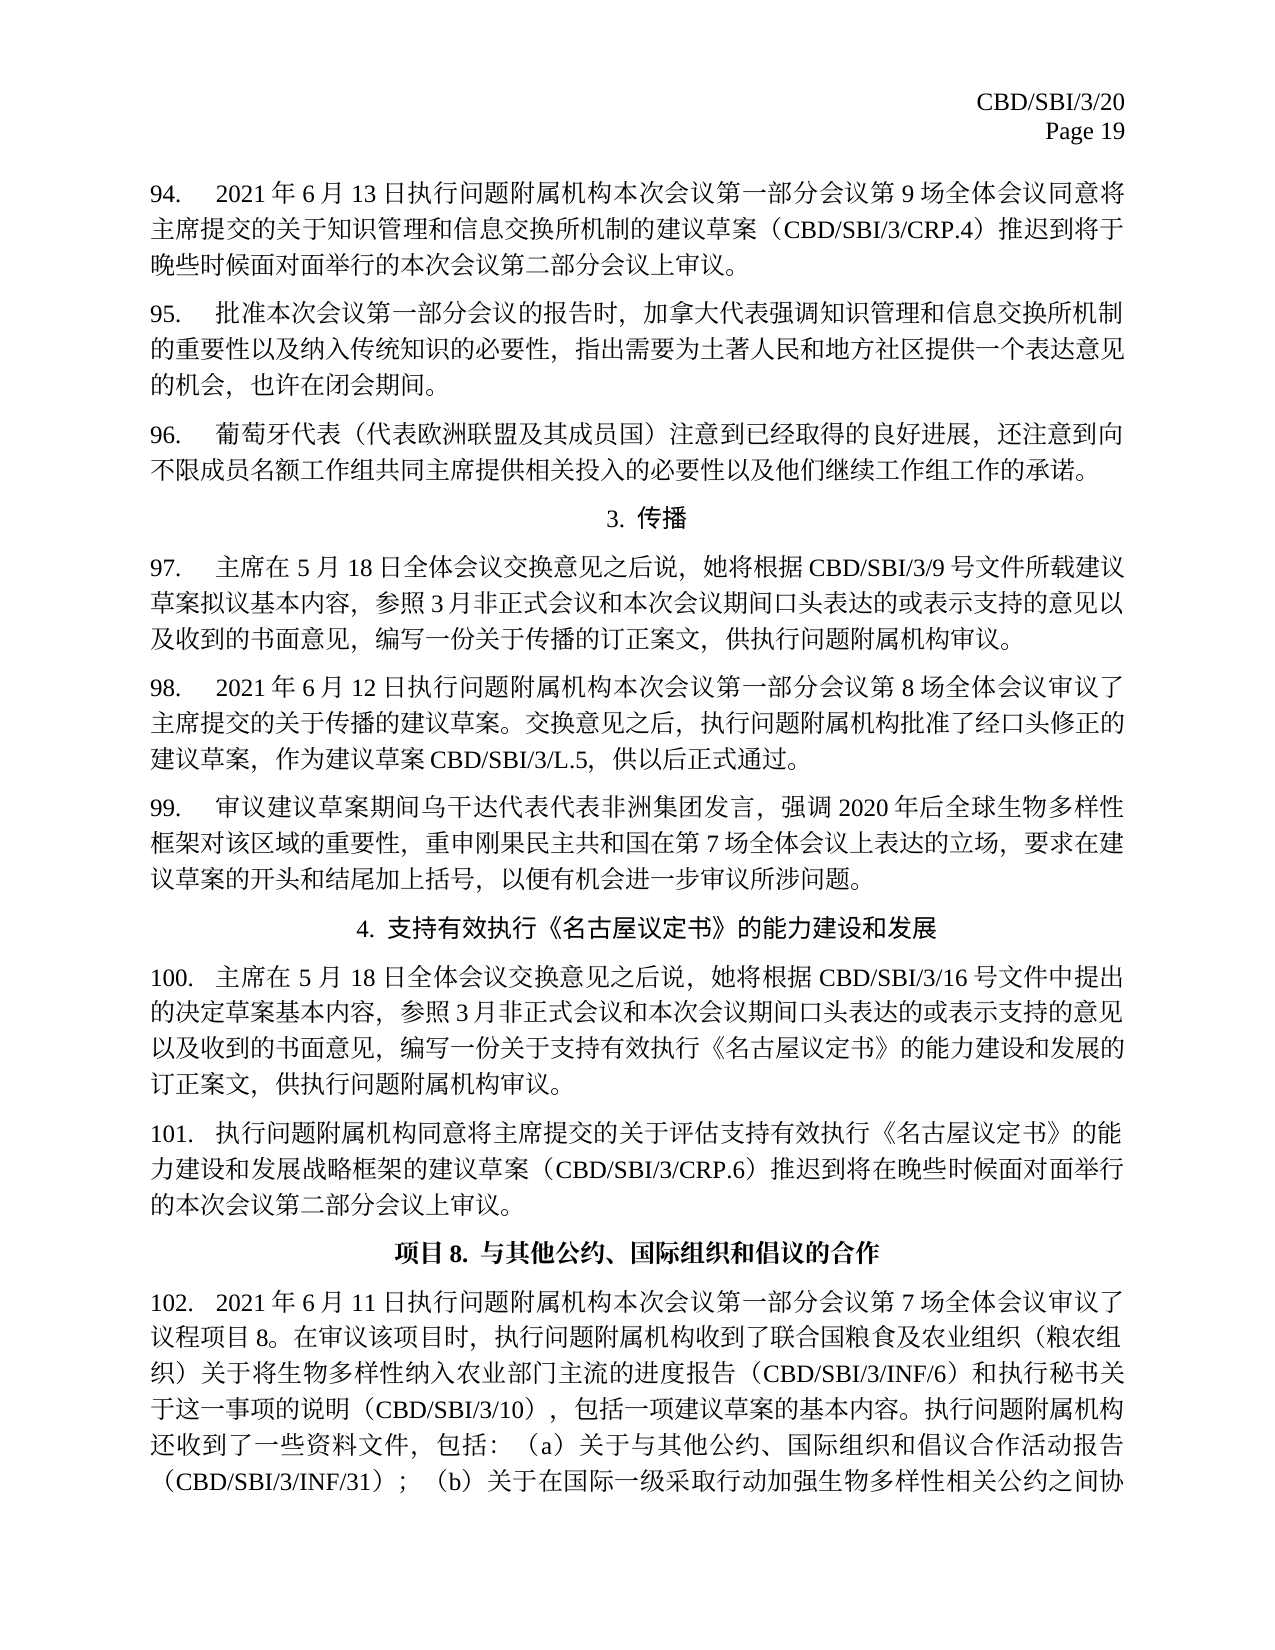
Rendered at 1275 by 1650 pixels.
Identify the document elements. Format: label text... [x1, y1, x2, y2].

subtitle 项目8. 与其他公约、国际组织和倡议的合作 [150, 1234, 1125, 1270]
list 执行问题附属机构同意将主席提交的关于评估支持有效执行《名古屋议定书》的能力建设和发展战略框架的建议草案（CBD/SBI/3/CRP.6）推迟到将在晚些时候面对面举行的本次会议第二部分会议上审议。 [150, 1113, 1125, 1221]
subtitle 4. 支持有效执行《名古屋议定书》的能力建设和发展 [169, 908, 1125, 945]
list 审议建议草案期间乌干达代表代表非洲集团发言，强调2020年后全球生物多样性框架对该区域的重要性，重申刚果民主共和国在第7场全体会议上表达的立场，要求在建议草案的开头和结尾加上括号，以便有机会进一步审议所涉问题。 [150, 788, 1125, 896]
subtitle 3. 传播 [169, 499, 1125, 535]
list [150, 1282, 1125, 1498]
list 2021年6月13日执行问题附属机构本次会议第一部分会议第9场全体会议同意将主席提交的关于知识管理和信息交换所机制的建议草案（CBD/SBI/3/CRP.4）推迟到将于晚些时候面对面举行的本次会议第二部分会议上审议。 [150, 174, 1125, 282]
list 2021年6月12日执行问题附属机构本次会议第一部分会议第8场全体会议审议了主席提交的关于传播的建议草案。交换意见之后，执行问题附属机构批准了经口头修正的建议草案，作为建议草案CBD/SBI/3/L.5，供以后正式通过。 [150, 668, 1125, 776]
list 葡萄牙代表（代表欧洲联盟及其成员国）注意到已经取得的良好进展，还注意到向不限成员名额工作组共同主席提供相关投入的必要性以及他们继续工作组工作的承诺。 [150, 414, 1125, 486]
list 主席在 5 月 18 日全体会议交换意见之后说，她将根据CBD/SBI/3/16号文件中提出的决定草案基本内容，参照3月非正式会议和本次会议期间口头表达的或表示支持的意见以及收到的书面意见，编写一份关于支持有效执行《名古屋议定书》的能力建设和发展的订正案文，供执行问题附属机构审议。 [150, 957, 1125, 1101]
list 主席在 5 月 18 日全体会议交换意见之后说，她将根据CBD/SBI/3/9号文件所载建议草案拟议基本内容，参照3月非正式会议和本次会议期间口头表达的或表示支持的意见以及收到的书面意见，编写一份关于传播的订正案文，供执行问题附属机构审议。 [150, 547, 1125, 655]
list 批准本次会议第一部分会议的报告时，加拿大代表强调知识管理和信息交换所机制的重要性以及纳入传统知识的必要性，指出需要为土著人民和地方社区提供一个表达意见的机会，也许在闭会期间。 [150, 294, 1125, 402]
